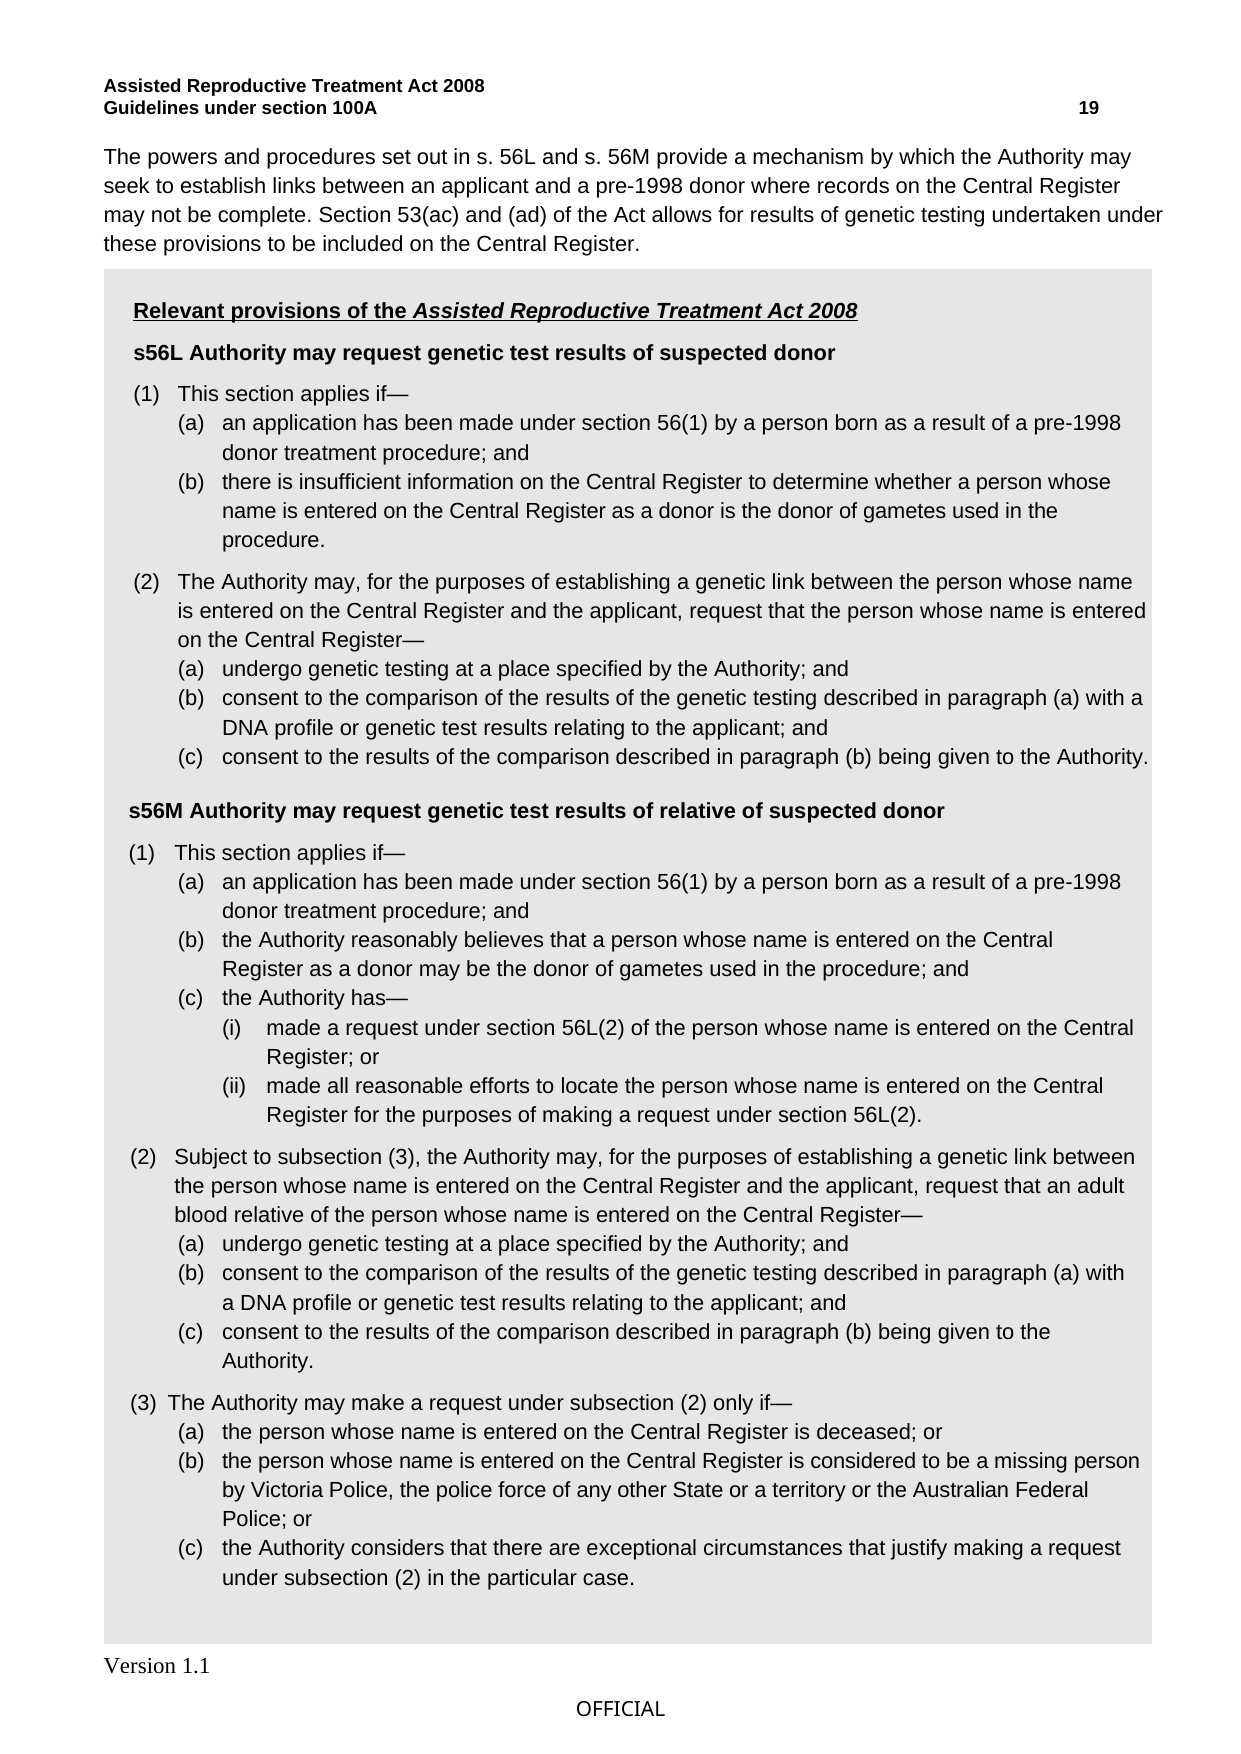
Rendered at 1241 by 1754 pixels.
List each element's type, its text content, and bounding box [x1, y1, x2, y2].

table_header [104, 269, 1152, 1644]
text The powers and procedures set out in s. 56L and s. 56M provide a mechanism by which the Authority may seek to establish links between an applicant and a pre-1998 donor where records on the Central Register may not be complete. Section 53(ac) and (ad) of the Act allows for results of genetic testing undertaken under these provisions to be included on the Central Register. [103, 140, 1166, 256]
